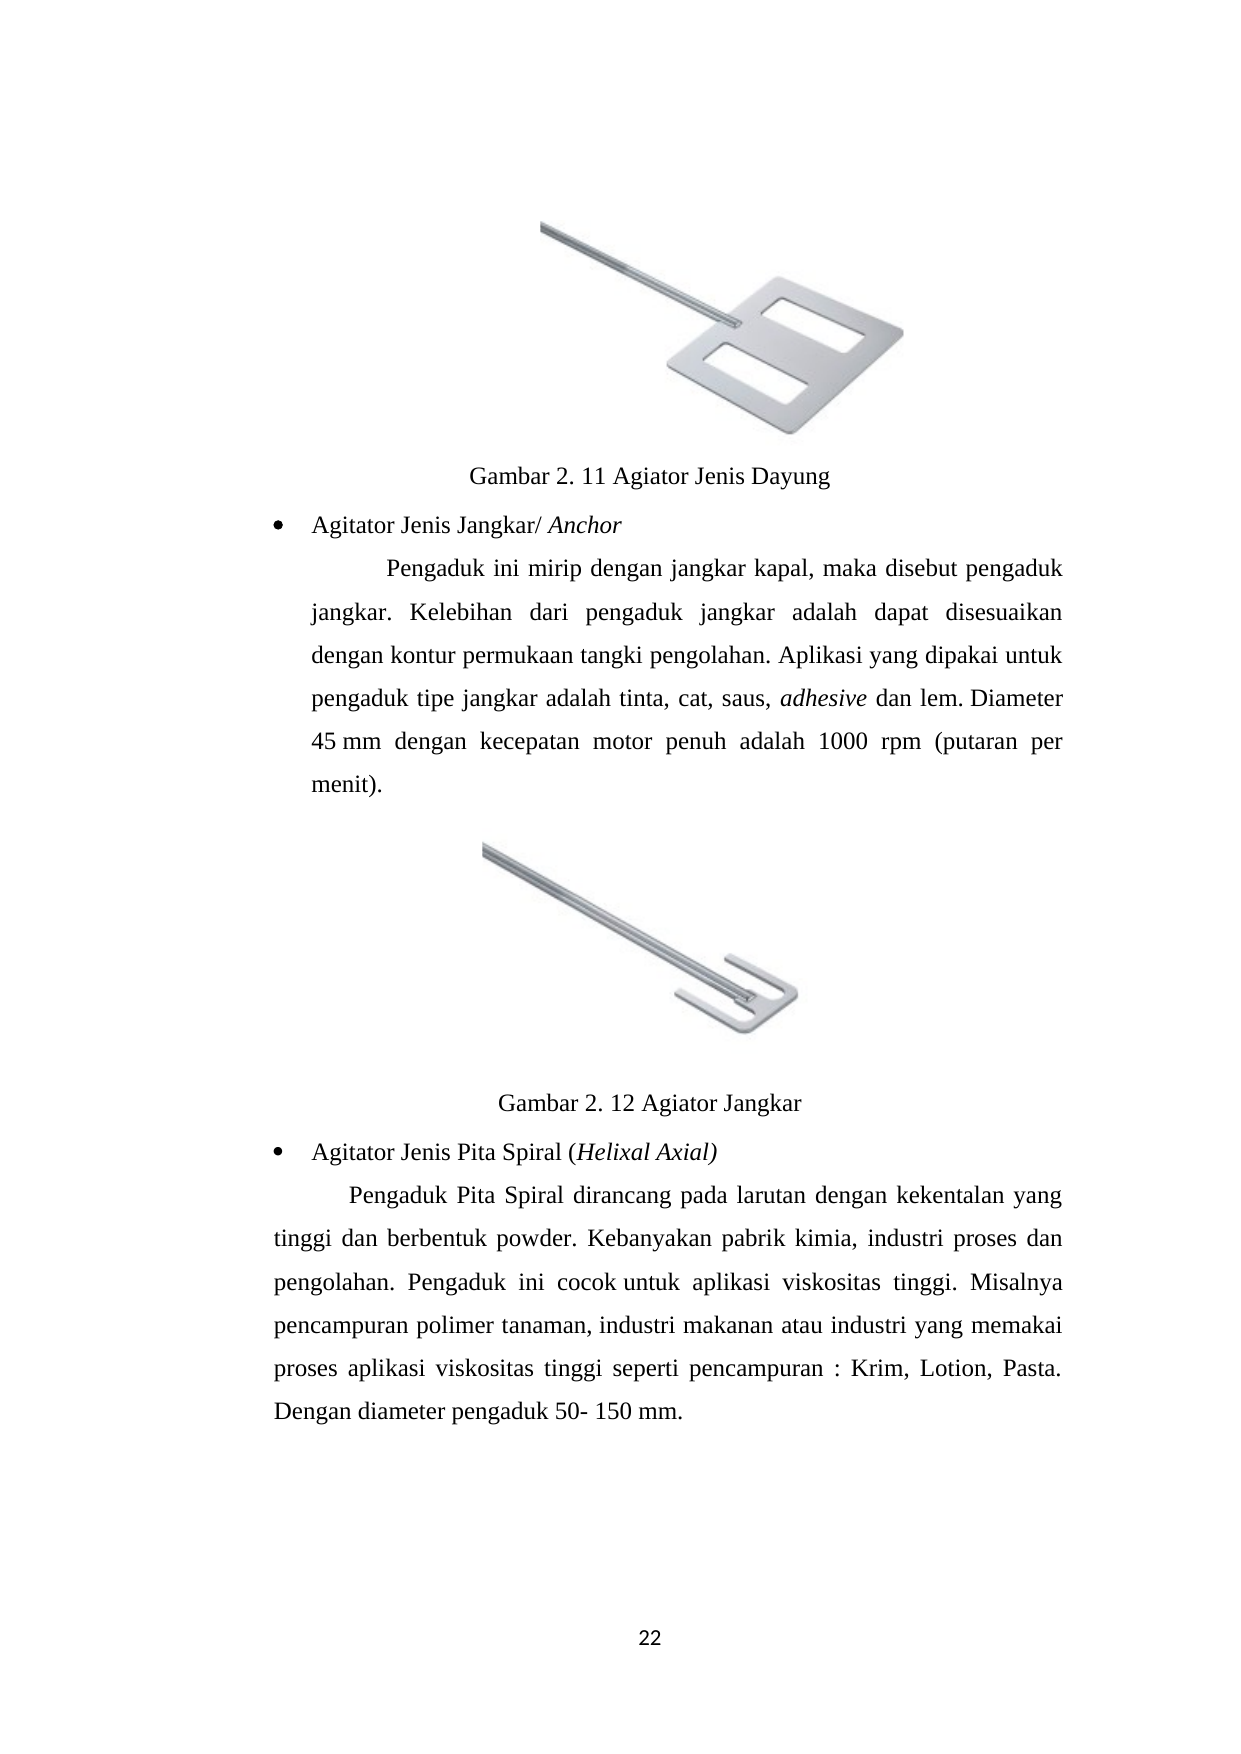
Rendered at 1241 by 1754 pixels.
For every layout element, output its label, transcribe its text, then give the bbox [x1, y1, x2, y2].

text Gambar 2. 12 Agiator Jangkar [236, 1088, 1063, 1116]
list Agitator Jenis Pita Spiral (Helixal Axial) [274, 1137, 1063, 1166]
list Agitator Jenis Jangkar/ Anchor [274, 510, 1063, 539]
text Gambar 2. 11 Agiator Jenis Dayung [236, 461, 1063, 489]
list Pengaduk ini mirip dengan jangkar kapal, maka disebut pengaduk jangkar. Kelebihan dari pengaduk jangkar adalah dapat disesuaikan dengan kontur permukaan tangki pengolahan. Aplikasi yang dipakai untuk pengaduk tipe jangkar adalah tinta, cat, saus, adhesive dan lem. Diameter 45 mm dengan kecepatan motor penuh adalah 1000 rpm (putaran per menit). [311, 553, 1063, 798]
picture [540, 220, 909, 447]
text Pengaduk Pita Spiral dirancang pada larutan dengan kekentalan yang tinggi dan berbentuk powder. Kebanyakan pabrik kimia, industri proses dan pengolahan. Pengaduk ini cocok untuk aplikasi viskositas tinggi. Misalnya pencampuran polimer tanaman, industri makanan atau industri yang memakai proses aplikasi viskositas tinggi seperti pencampuran : Krim, Lotion, Pasta. Dengan diameter pengaduk 50- 150 mm. [274, 1180, 1063, 1425]
picture [482, 828, 817, 1057]
